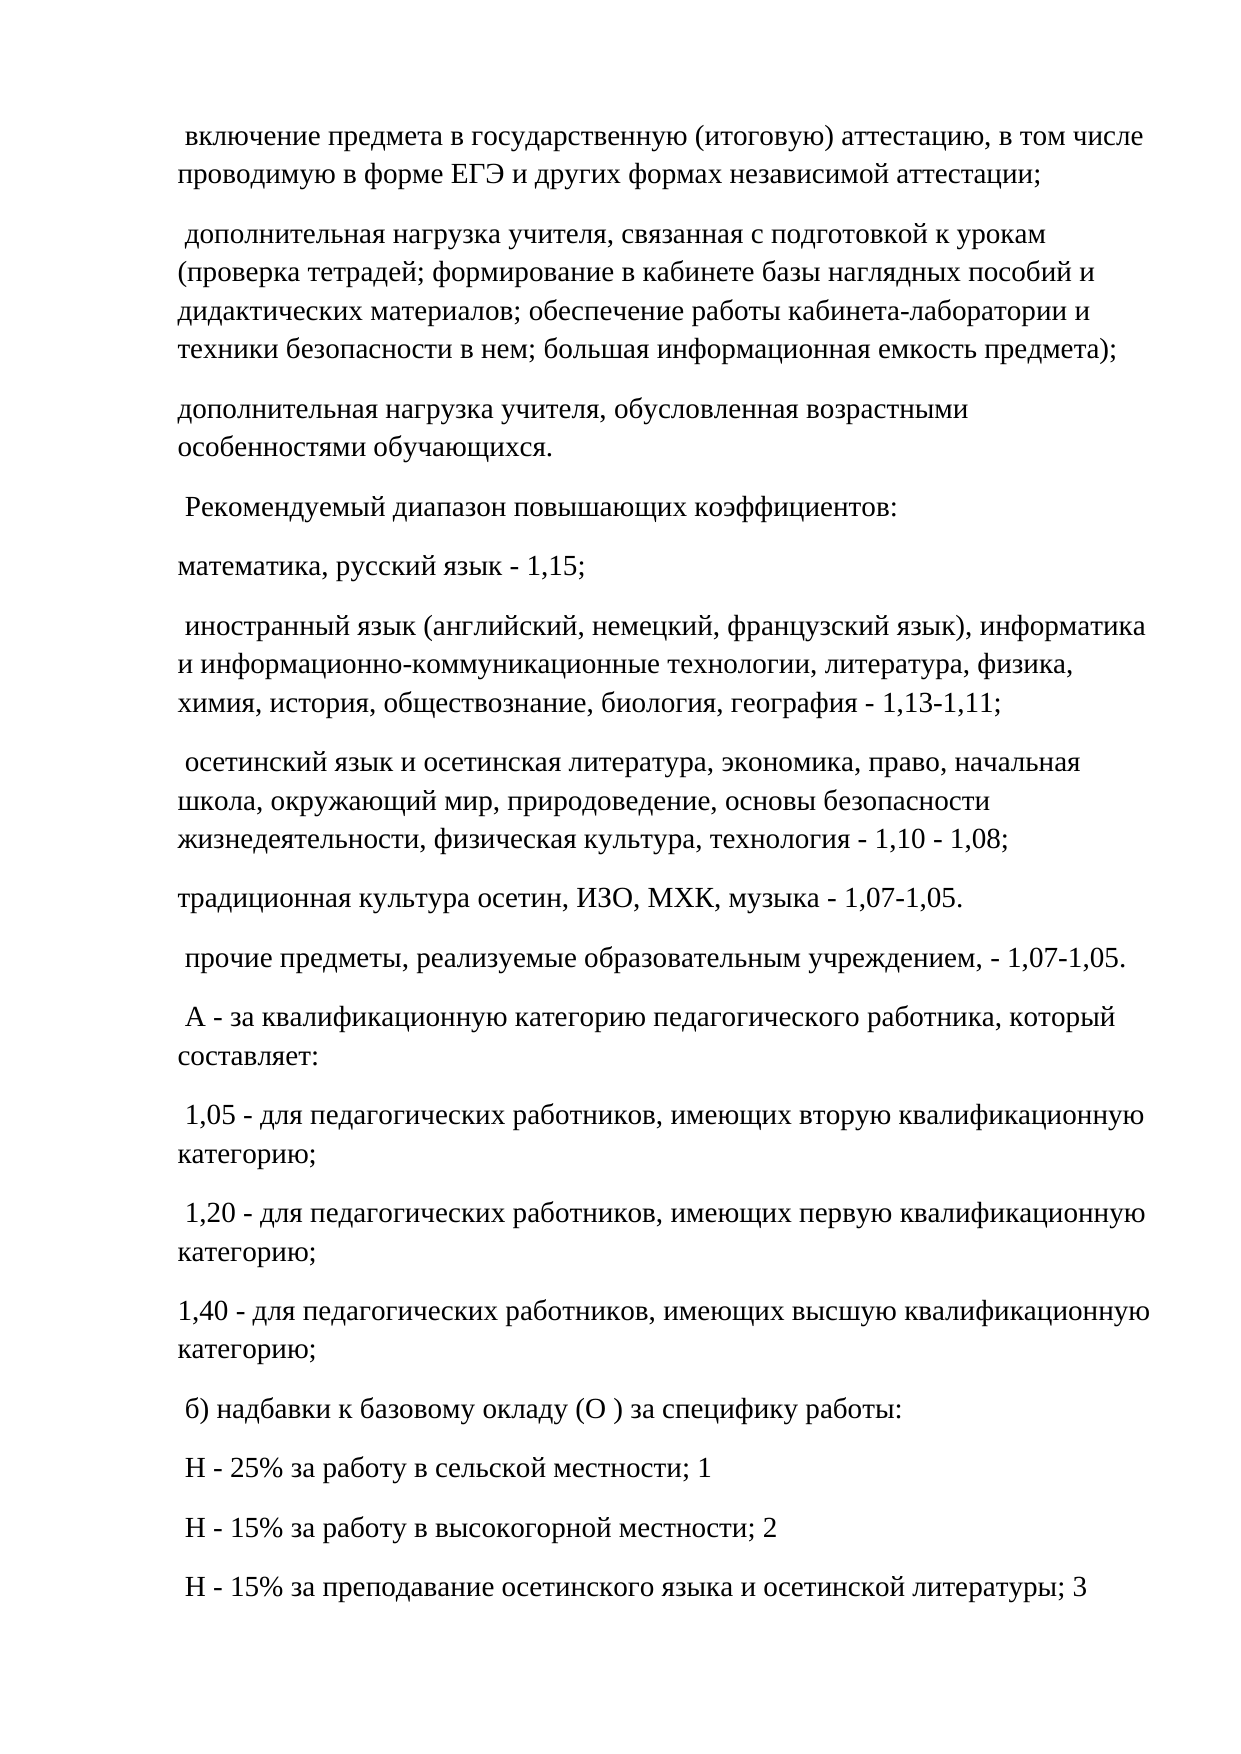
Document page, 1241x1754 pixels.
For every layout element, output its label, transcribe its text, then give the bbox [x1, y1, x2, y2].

text Н - 15% за работу в высокогорной местности; 2 [177, 1510, 1152, 1543]
text математика, русский язык - 1,15; [177, 548, 1152, 582]
text Рекомендуемый диапазон повышающих коэффициентов: [177, 489, 1152, 522]
text 1,05 - для педагогических работников, имеющих вторую квалификационную категорию; [177, 1097, 1152, 1169]
text А - за квалификационную категорию педагогического работника, который составляет: [177, 999, 1152, 1071]
text включение предмета в государственную (итоговую) аттестацию, в том числе проводимую в форме ЕГЭ и других формах независимой аттестации; [177, 118, 1152, 190]
text дополнительная нагрузка учителя, связанная с подготовкой к урокам (проверка тетрадей; формирование в кабинете базы наглядных пособий и дидактических материалов; обеспечение работы кабинета-лаборатории и техники безопасности в нем; большая информационная емкость предмета); [177, 216, 1152, 365]
text прочие предметы, реализуемые образовательным учреждением, - 1,07-1,05. [177, 940, 1152, 973]
text Н - 25% за работу в сельской местности; 1 [177, 1450, 1152, 1484]
text 1,20 - для педагогических работников, имеющих первую квалификационную категорию; [177, 1195, 1152, 1267]
text традиционная культура осетин, ИЗО, МХК, музыка - 1,07-1,05. [177, 881, 1152, 914]
text 1,40 - для педагогических работников, имеющих высшую квалификационную категорию; [177, 1293, 1152, 1365]
text иностранный язык (английский, немецкий, французский язык), информатика и информационно-коммуникационные технологии, литература, физика, химия, история, обществознание, биология, география - 1,13-1,11; [177, 608, 1152, 718]
text б) надбавки к базовому окладу (О ) за специфику работы: [177, 1391, 1152, 1424]
text дополнительная нагрузка учителя, обусловленная возрастными особенностями обучающихся. [177, 391, 1152, 463]
text осетинский язык и осетинская литература, экономика, право, начальная школа, окружающий мир, природоведение, основы безопасности жизнедеятельности, физическая культура, технология - 1,10 - 1,08; [177, 744, 1152, 855]
text Н - 15% за преподавание осетинского языка и осетинской литературы; 3 [177, 1569, 1152, 1603]
